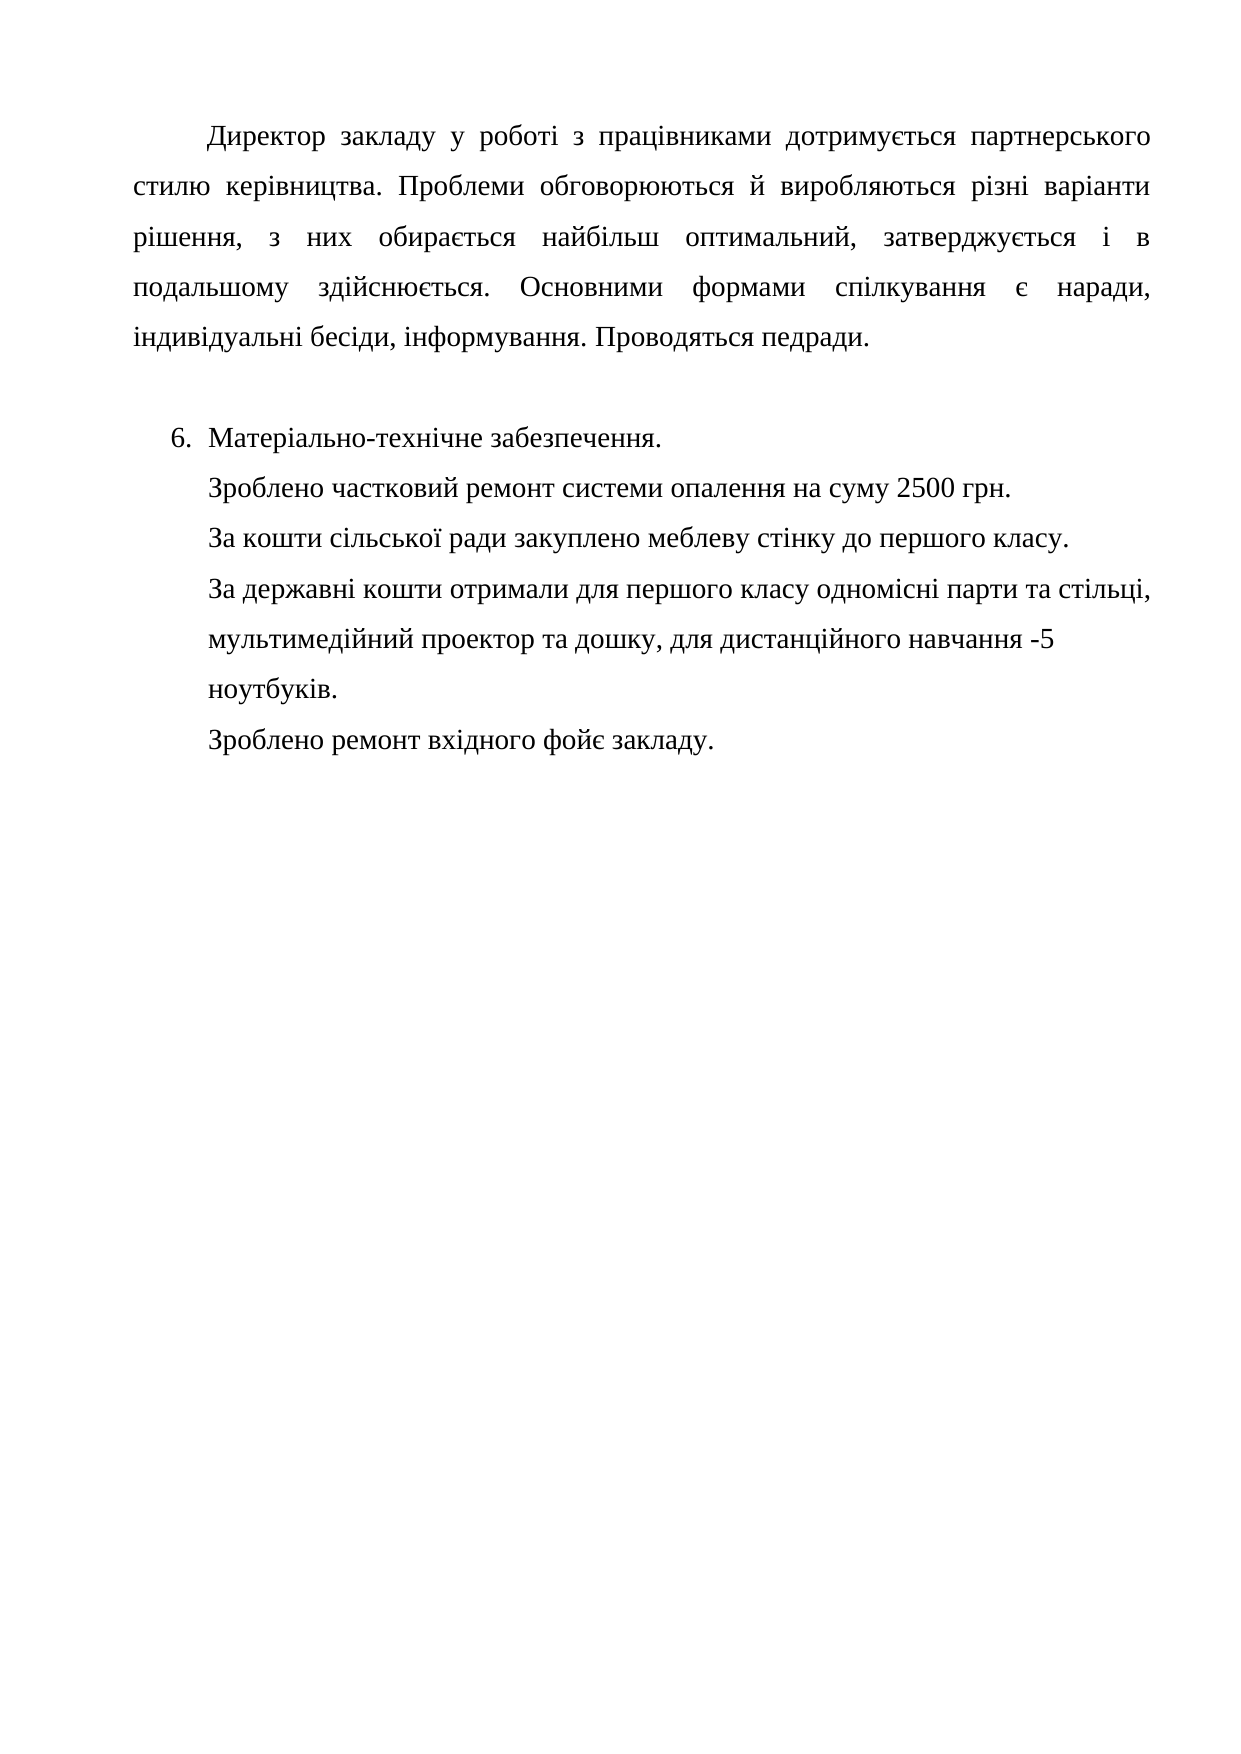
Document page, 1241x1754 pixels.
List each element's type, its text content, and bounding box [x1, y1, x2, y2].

list Матеріально-технічне забезпечення. [170, 420, 1152, 453]
text Зроблено частковий ремонт системи опалення на суму 2500 грн. [208, 470, 1152, 504]
text За державні кошти отримали для першого класу одномісні парти та стільці, мультимедійний проектор та дошку, для дистанційного навчання -5 ноутбуків. [208, 571, 1152, 705]
text Директор закладу у роботі з працівниками дотримується партнерського стилю керівництва. Проблеми обговорюються й виробляються різні варіанти рішення, з них обирається найбільш оптимальний, затверджується і в подальшому здійснюється. Основними формами спілкування є наради, індивідуальні бесіди, інформування. Проводяться педради. [133, 118, 1152, 353]
text Зроблено ремонт вхідного фойє закладу. [208, 722, 1152, 755]
text За кошти сільської ради закуплено меблеву стінку до першого класу. [208, 521, 1152, 554]
